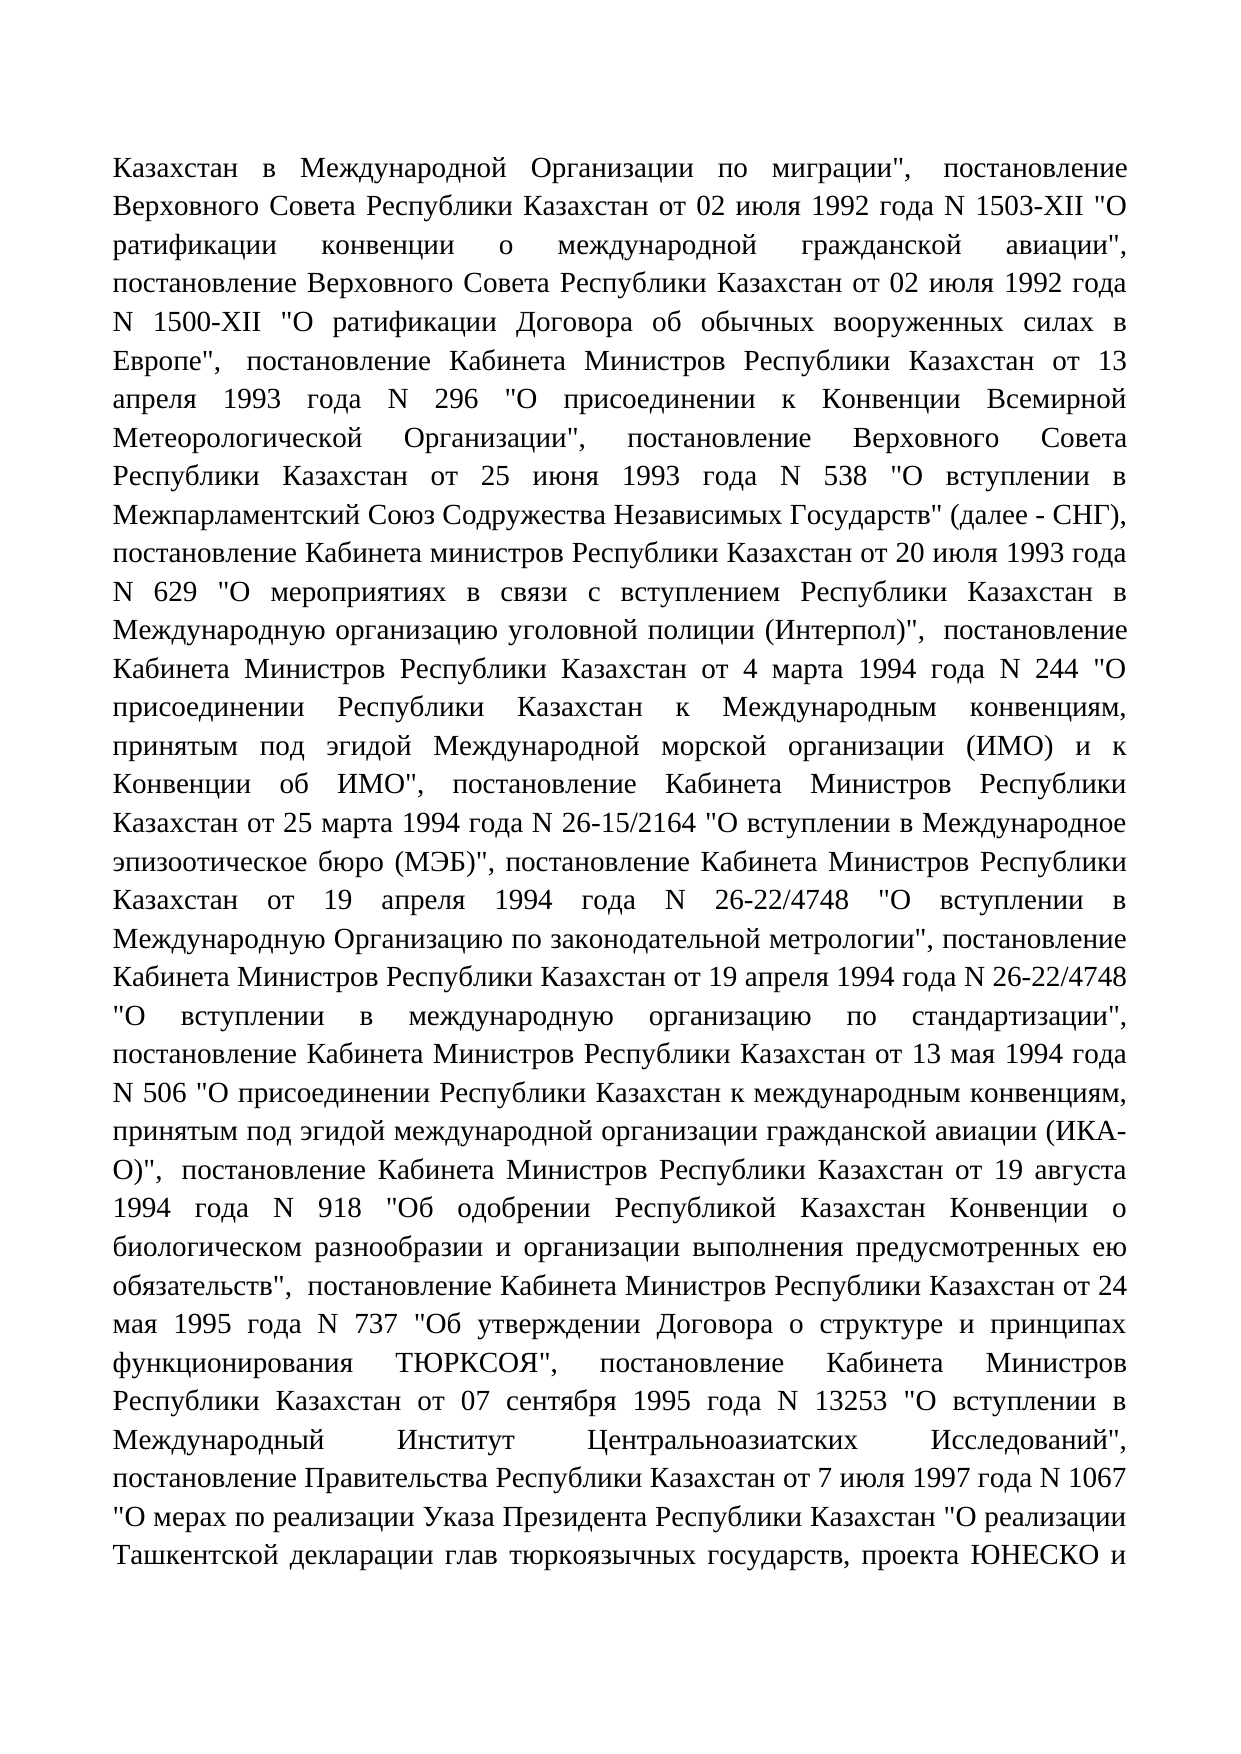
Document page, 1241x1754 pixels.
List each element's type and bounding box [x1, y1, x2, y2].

text [112, 150, 1128, 1571]
